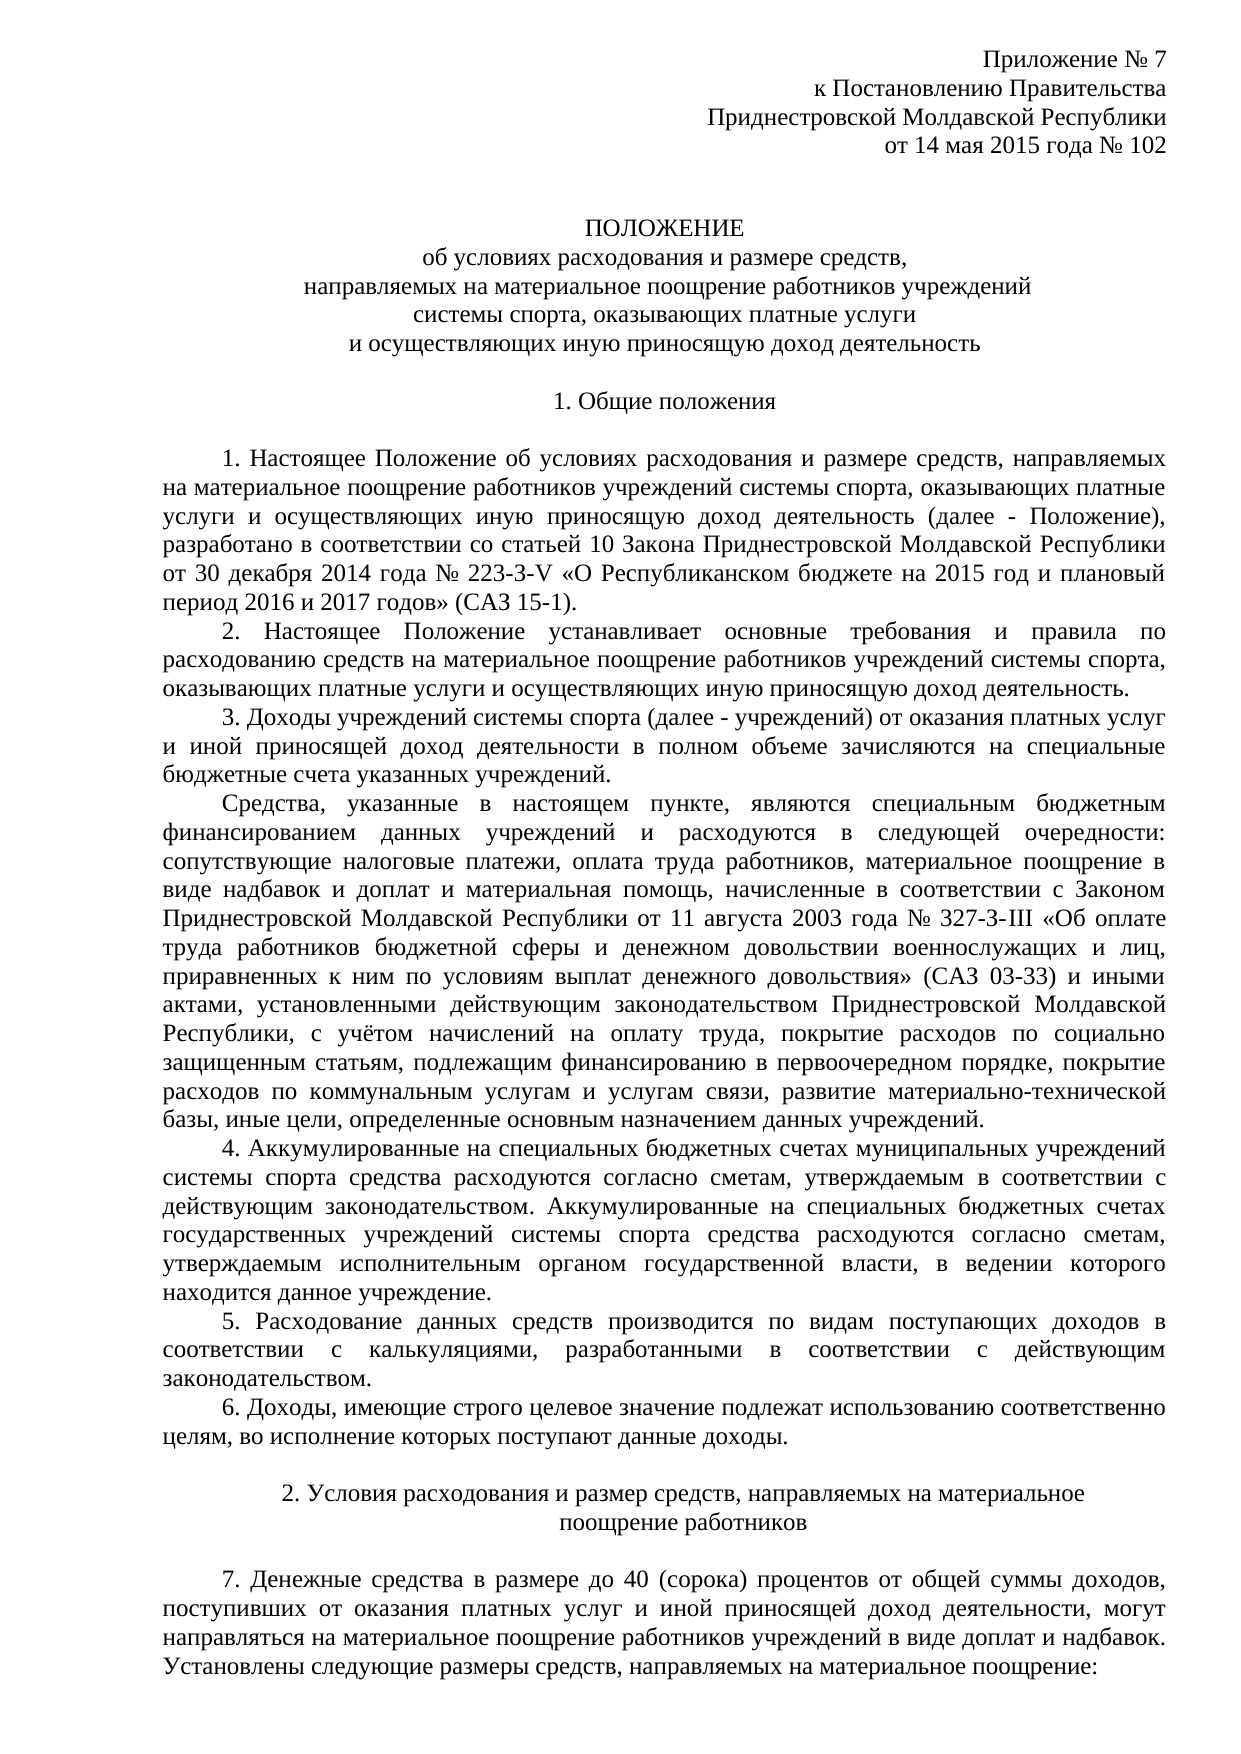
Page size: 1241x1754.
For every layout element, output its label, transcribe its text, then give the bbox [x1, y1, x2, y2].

text ПОЛОЖЕНИЕ [162, 213, 1167, 242]
text Средства, указанные в настоящем пункте, являются специальным бюджетным финансированием данных учреждений и расходуются в следующей очередности: сопутствующие налоговые платежи, оплата труда работников, материальное поощрение в виде надбавок и доплат и материальная помощь, начисленные в соответствии с Законом Приднестровской Молдавской Республики от 11 августа 2003 года № 327-З-III «Об оплате труда работников бюджетной сферы и денежном довольствии военнослужащих и лиц, приравненных к ним по условиям выплат денежного довольствия» (САЗ 03-33) и иными актами, установленными действующим законодательством Приднестровской Молдавской Республики, с учётом начислений на оплату труда, покрытие расходов по социально защищенным статьям, подлежащим финансированию в первоочередном порядке, покрытие расходов по коммунальным услугам и услугам связи, развитие материально-технической базы, иные цели, определенные основным назначением данных учреждений. [162, 788, 1167, 1133]
text 1. Настоящее Положение об условиях расходования и размере средств, направляемых на материальное поощрение работников учреждений системы спорта, оказывающих платные услуги и осуществляющих иную приносящую доход деятельность (далее - Положение), разработано в соответствии со статьей 10 Закона Приднестровской Молдавской Республики от 30 декабря 2014 года № 223-З-V «О Республиканском бюджете на 2015 год и плановый период 2016 и 2017 годов» (САЗ 15-1). [162, 443, 1167, 616]
text Приложение № 7 [162, 44, 1167, 73]
text поощрение работников [162, 1507, 1167, 1536]
text 2. Условия расходования и размер средств, направляемых на материальное [162, 1478, 1167, 1507]
text и осуществляющих иную приносящую доход деятельность [162, 328, 1167, 357]
text 5. Расходование данных средств производится по видам поступающих доходов в соответствии с калькуляциями, разработанными в соответствии с действующим законодательством. [162, 1306, 1167, 1392]
text об условиях расходования и размере средств, [162, 242, 1167, 271]
text к Постановлению Правительства [162, 73, 1167, 102]
text направляемых на материальное поощрение работников учреждений [162, 271, 1167, 299]
text 6. Доходы, имеющие строго целевое значение подлежат использованию соответственно целям, во исполнение которых поступают данные доходы. [162, 1392, 1167, 1449]
text 4. Аккумулированные на специальных бюджетных счетах муниципальных учреждений системы спорта средства расходуются согласно сметам, утверждаемым в соответствии с действующим законодательством. Аккумулированные на специальных бюджетных счетах государственных учреждений системы спорта средства расходуются согласно сметам, утверждаемым исполнительным органом государственной власти, в ведении которого находится данное учреждение. [162, 1133, 1167, 1306]
text Приднестровской Молдавской Республики [162, 102, 1167, 131]
text от 14 мая 2015 года № 102 [162, 131, 1167, 159]
text 3. Доходы учреждений системы спорта (далее - учреждений) от оказания платных услуг и иной приносящей доход деятельности в полном объеме зачисляются на специальные бюджетные счета указанных учреждений. [162, 702, 1167, 788]
text 1. Общие положения [162, 386, 1167, 414]
text 7. Денежные средства в размере до 40 (сорока) процентов от общей суммы доходов, поступивших от оказания платных услуг и иной приносящей доход деятельности, могут направляться на материальное поощрение работников учреждений в виде доплат и надбавок. Установлены следующие размеры средств, направляемых на материальное поощрение: [162, 1564, 1167, 1679]
text системы спорта, оказывающих платные услуги [162, 299, 1167, 328]
text 2. Настоящее Положение устанавливает основные требования и правила по расходованию средств на материальное поощрение работников учреждений системы спорта, оказывающих платные услуги и осуществляющих иную приносящую доход деятельность. [162, 616, 1167, 702]
